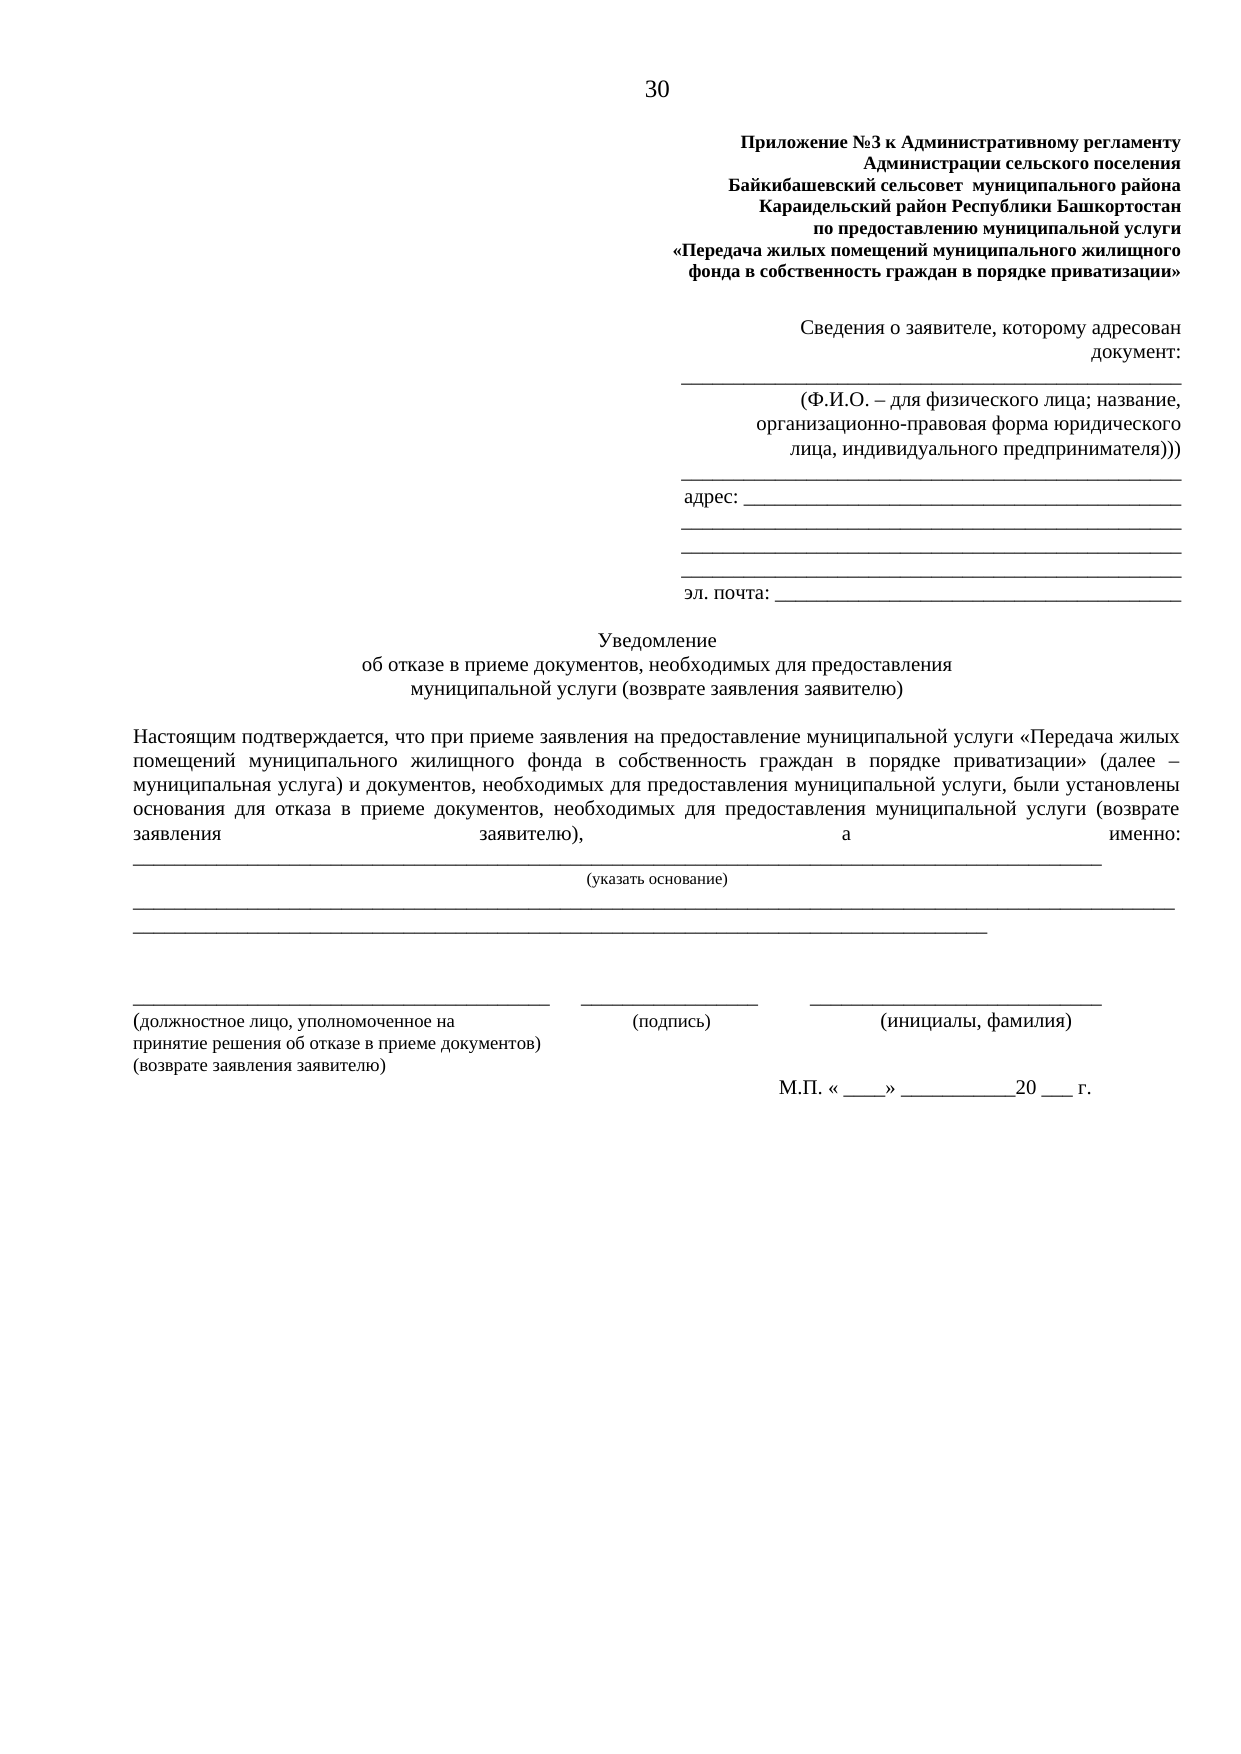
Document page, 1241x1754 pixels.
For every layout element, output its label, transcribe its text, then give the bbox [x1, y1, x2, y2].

text адрес: __________________________________________ [133, 483, 1181, 508]
text Приложение №3 к Административному регламенту [133, 131, 1181, 152]
text эл. почта: _______________________________________ [133, 580, 1181, 604]
text Байкибашевский сельсовет муниципального района [133, 174, 1181, 195]
text «Передача жилых помещений муниципального жилищного [133, 238, 1181, 260]
text Уведомление [133, 628, 1181, 652]
text ________________________________________________ [133, 459, 1181, 483]
text принятие решения об отказе в приеме документов) [133, 1032, 1181, 1054]
text документ: [133, 339, 1181, 363]
text (должностное лицо, уполномоченное на (подпись) (инициалы, фамилия) [133, 1008, 1181, 1032]
text ________________________________________________ [133, 508, 1181, 532]
text Сведения о заявителе, которому адресован [133, 315, 1181, 339]
text М.П. « ____» ___________20 ___ г. [133, 1075, 1181, 1099]
text муниципальной услуги (возврате заявления заявителю) [133, 676, 1181, 700]
text (указать основание) [133, 868, 1181, 888]
text об отказе в приеме документов, необходимых для предоставления [133, 652, 1181, 676]
text ________________________________________________ [133, 556, 1181, 580]
text ________________________________________________ [133, 532, 1181, 556]
text (возврате заявления заявителю) [133, 1054, 1181, 1075]
text ______________________________________________________________________________________________________________________________________________________________________________________ [133, 888, 1181, 936]
text лица, индивидуального предпринимателя))) [133, 435, 1181, 459]
text Караидельский район Республики Башкортостан [133, 195, 1181, 217]
text Настоящим подтверждается, что при приеме заявления на предоставление муниципальной услуги «Передача жилых помещений муниципального жилищного фонда в собственность граждан в порядке приватизации» (далее – муниципальная услуга) и документов, необходимых для предоставления муниципальной услуги, были установлены основания для отказа в приеме документов, необходимых для предоставления муниципальной услуги (возврате заявления заявителю), а именно: _____________________________________________________________________________________________ [133, 724, 1181, 868]
text (Ф.И.О. – для физического лица; название, [133, 387, 1181, 411]
text ________________________________________ _________________ ____________________________ [133, 984, 1181, 1008]
text по предоставлению муниципальной услуги [133, 217, 1181, 238]
text ________________________________________________ [133, 363, 1181, 387]
text организационно-правовая форма юридического [133, 411, 1181, 435]
text фонда в собственность граждан в порядке приватизации» [133, 260, 1181, 282]
text Администрации сельского поселения [133, 152, 1181, 174]
